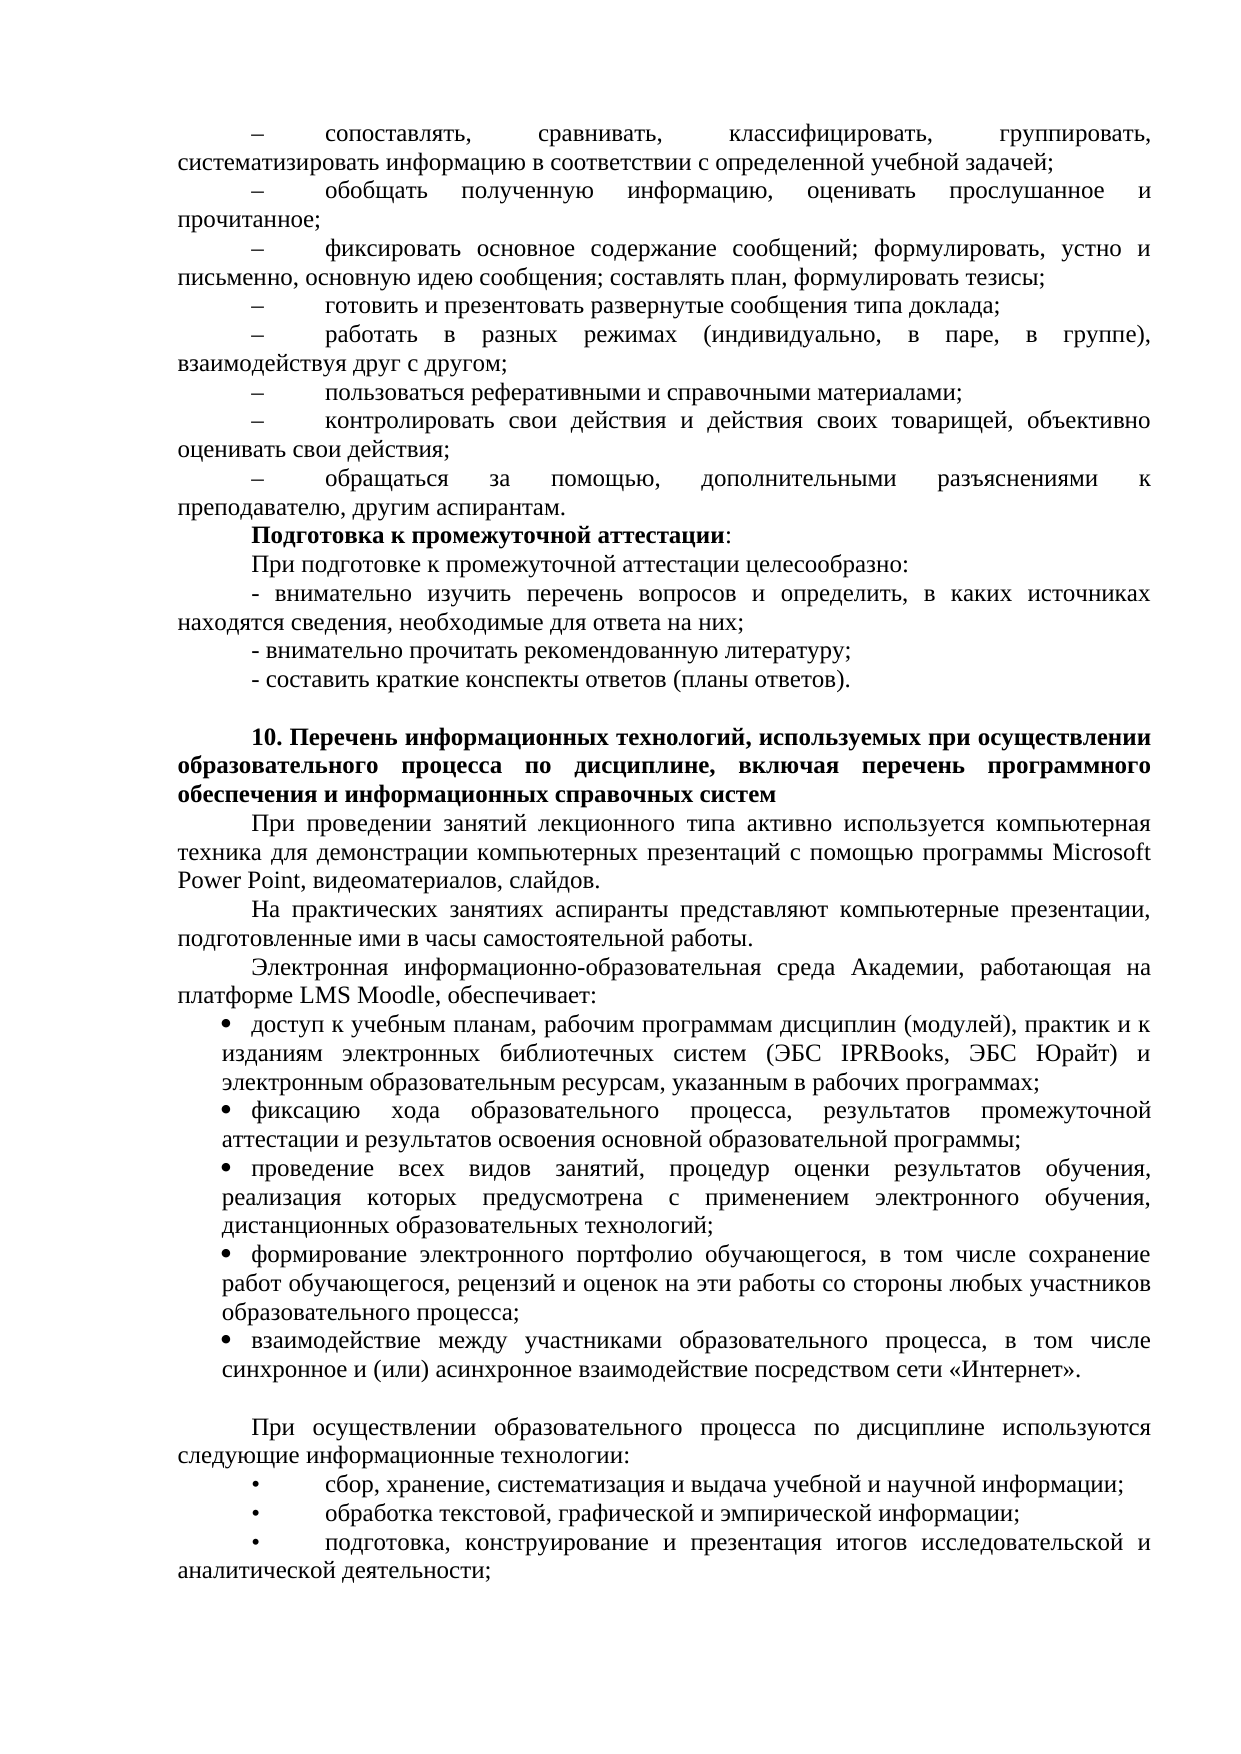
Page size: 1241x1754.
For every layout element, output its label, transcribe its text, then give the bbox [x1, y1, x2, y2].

list обобщать полученную информацию, оценивать прослушанное и прочитанное; [177, 176, 1152, 233]
list доступ к учебным планам, рабочим программам дисциплин (модулей), практик и к изданиям электронных библиотечных систем (ЭБС IPRBooks, ЭБС Юрайт) и электронным образовательным ресурсам, указанным в рабочих программах; [222, 1009, 1152, 1096]
text Электронная информационно-образовательная среда Академии, работающая на платформе LMS Moodle, обеспечивает: [177, 952, 1152, 1009]
list контролировать свои действия и действия своих товарищей, объективно оценивать свои действия; [177, 406, 1152, 463]
list формирование электронного портфолио обучающегося, в том числе сохранение работ обучающегося, рецензий и оценок на эти работы со стороны любых участников образовательного процесса; [222, 1239, 1152, 1326]
list готовить и презентовать развернутые сообщения типа доклада; [177, 291, 1152, 319]
list фиксацию хода образовательного процесса, результатов промежуточной аттестации и результатов освоения основной образовательной программы; [222, 1096, 1152, 1153]
list взаимодействие между участниками образовательного процесса, в том числе синхронное и (или) асинхронное взаимодействие посредством сети «Интернет». [222, 1326, 1152, 1383]
list работать в разных режимах (индивидуально, в паре, в группе), взаимодействуя друг с другом; [177, 319, 1152, 377]
text • подготовка, конструирование и презентация итогов исследовательской и аналитической деятельности; [177, 1527, 1152, 1584]
text • сбор, хранение, систематизация и выдача учебной и научной информации; [177, 1469, 1152, 1498]
list сопоставлять, сравнивать, классифицировать, группировать, систематизировать информацию в соответствии с определенной учебной задачей; [177, 118, 1152, 176]
text При подготовке к промежуточной аттестации целесообразно: [177, 549, 1152, 578]
list фиксировать основное содержание сообщений; формулировать, устно и письменно, основную идею сообщения; составлять план, формулировать тезисы; [177, 233, 1152, 291]
list обращаться за помощью, дополнительными разъяснениями к преподавателю, другим аспирантам. [177, 463, 1152, 521]
text При осуществлении образовательного процесса по дисциплине используются следующие информационные технологии: [177, 1412, 1152, 1469]
text Подготовка к промежуточной аттестации: [177, 521, 1152, 549]
text - составить краткие конспекты ответов (планы ответов). [177, 664, 1152, 693]
text При проведении занятий лекционного типа активно используется компьютерная техника для демонстрации компьютерных презентаций с помощью программы Microsoft Power Point, видеоматериалов, слайдов. [177, 808, 1152, 894]
text • обработка текстовой, графической и эмпирической информации; [177, 1498, 1152, 1527]
text На практических занятиях аспиранты представляют компьютерные презентации, подготовленные ими в часы самостоятельной работы. [177, 894, 1152, 952]
text - внимательно изучить перечень вопросов и определить, в каких источниках находятся сведения, необходимые для ответа на них; [177, 578, 1152, 636]
text 10. Перечень информационных технологий, используемых при осуществлении образовательного процесса по дисциплине, включая перечень программного обеспечения и информационных справочных систем [177, 722, 1152, 808]
list проведение всех видов занятий, процедур оценки результатов обучения, реализация которых предусмотрена с применением электронного обучения, дистанционных образовательных технологий; [222, 1153, 1152, 1239]
text - внимательно прочитать рекомендованную литературу; [177, 636, 1152, 664]
list пользоваться реферативными и справочными материалами; [177, 377, 1152, 406]
